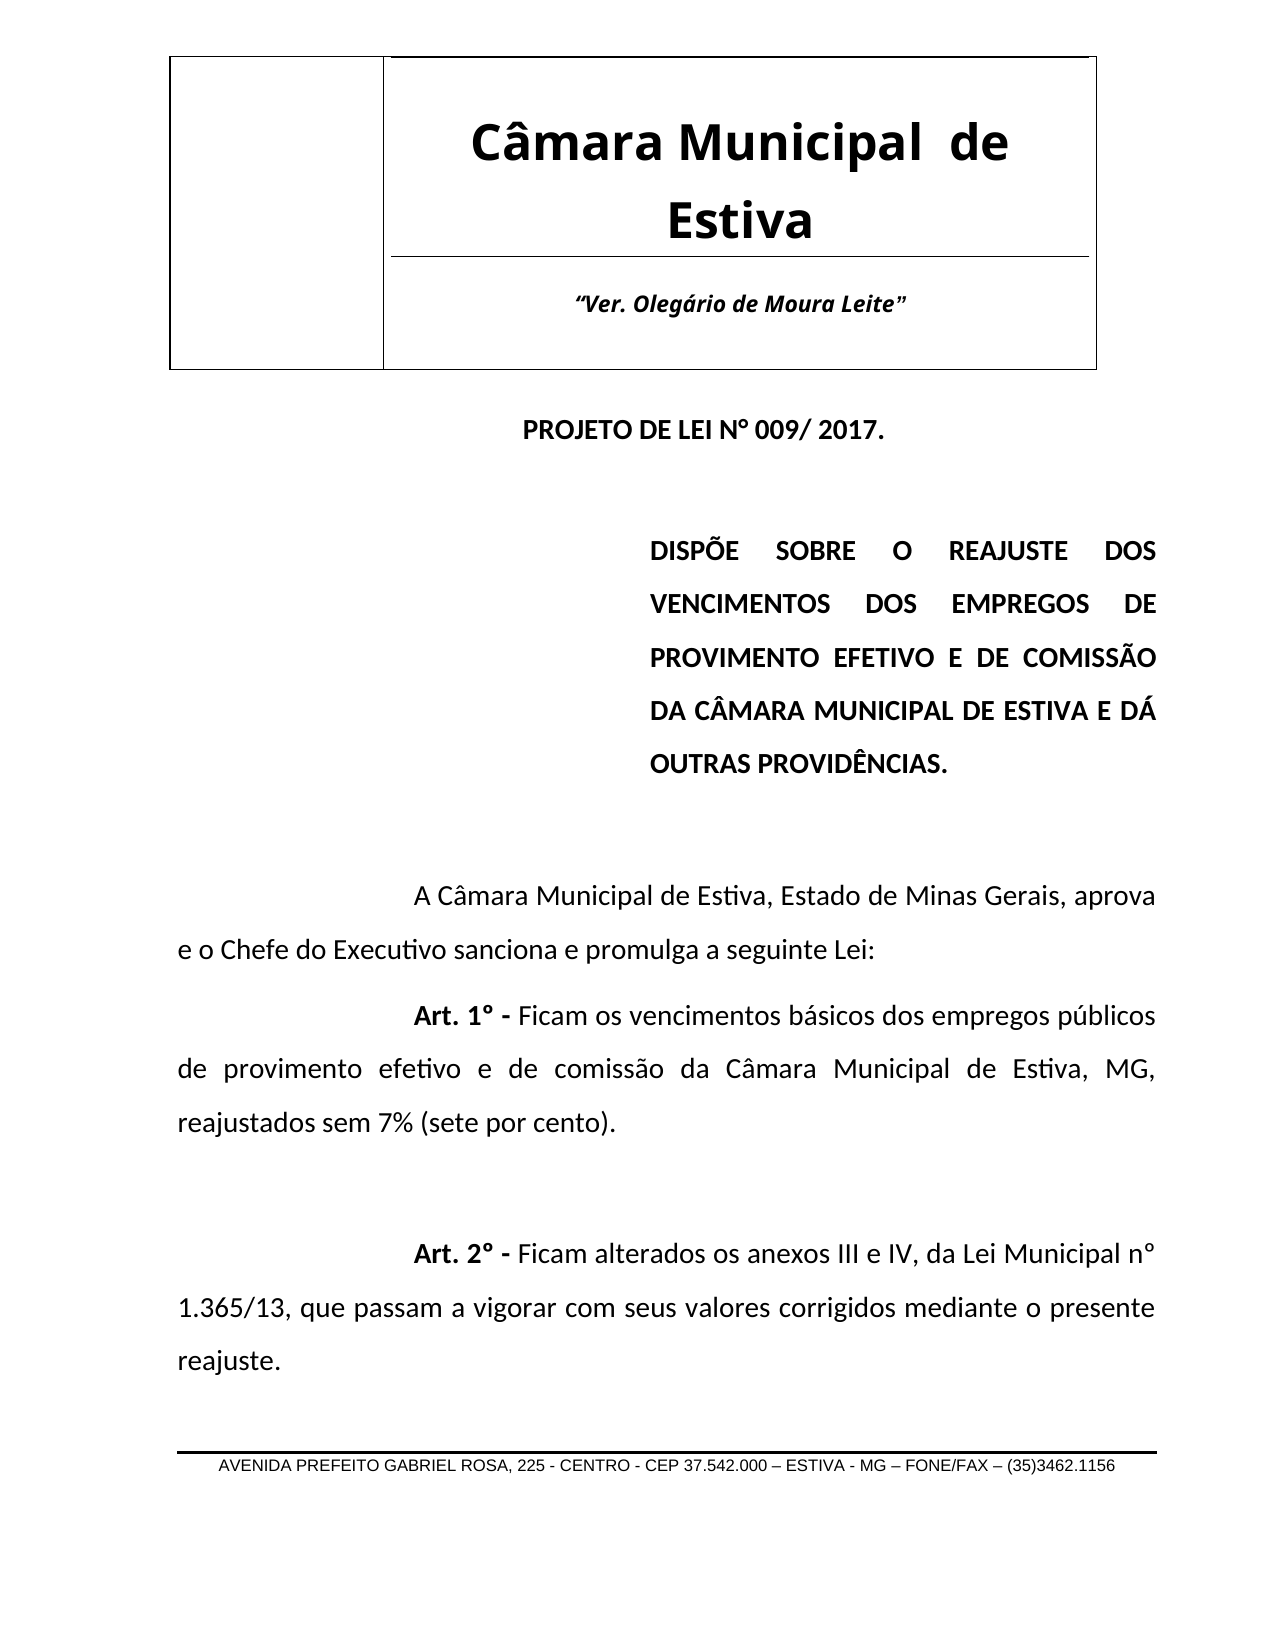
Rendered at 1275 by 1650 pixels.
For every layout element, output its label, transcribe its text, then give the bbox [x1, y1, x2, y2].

text Art. 1º - Ficam os vencimentos básicos dos empregos públicos de provimento efetivo e de comissão da Câmara Municipal de Estiva, MG, reajustados sem 7% (sete por cento). [177, 997, 1157, 1139]
text A Câmara Municipal de Estiva, Estado de Minas Gerais, aprova e o Chefe do Executivo sanciona e promulga a seguinte Lei: [177, 877, 1157, 967]
text DISPÕE SOBRE O REAJUSTE DOS VENCIMENTOS DOS EMPREGOS DE PROVIMENTO EFETIVO E DE COMISSÃO DA CÂMARA MUNICIPAL DE ESTIVA E DÁ OUTRAS PROVIDÊNCIAS. [650, 532, 1157, 781]
subtitle PROJETO DE LEI N° 009/ 2017. [177, 411, 1157, 447]
text Art. 2º - Ficam alterados os anexos III e IV, da Lei Municipal nº 1.365/13, que passam a vigorar com seus valores corrigidos mediante o presente reajuste. [177, 1236, 1157, 1378]
